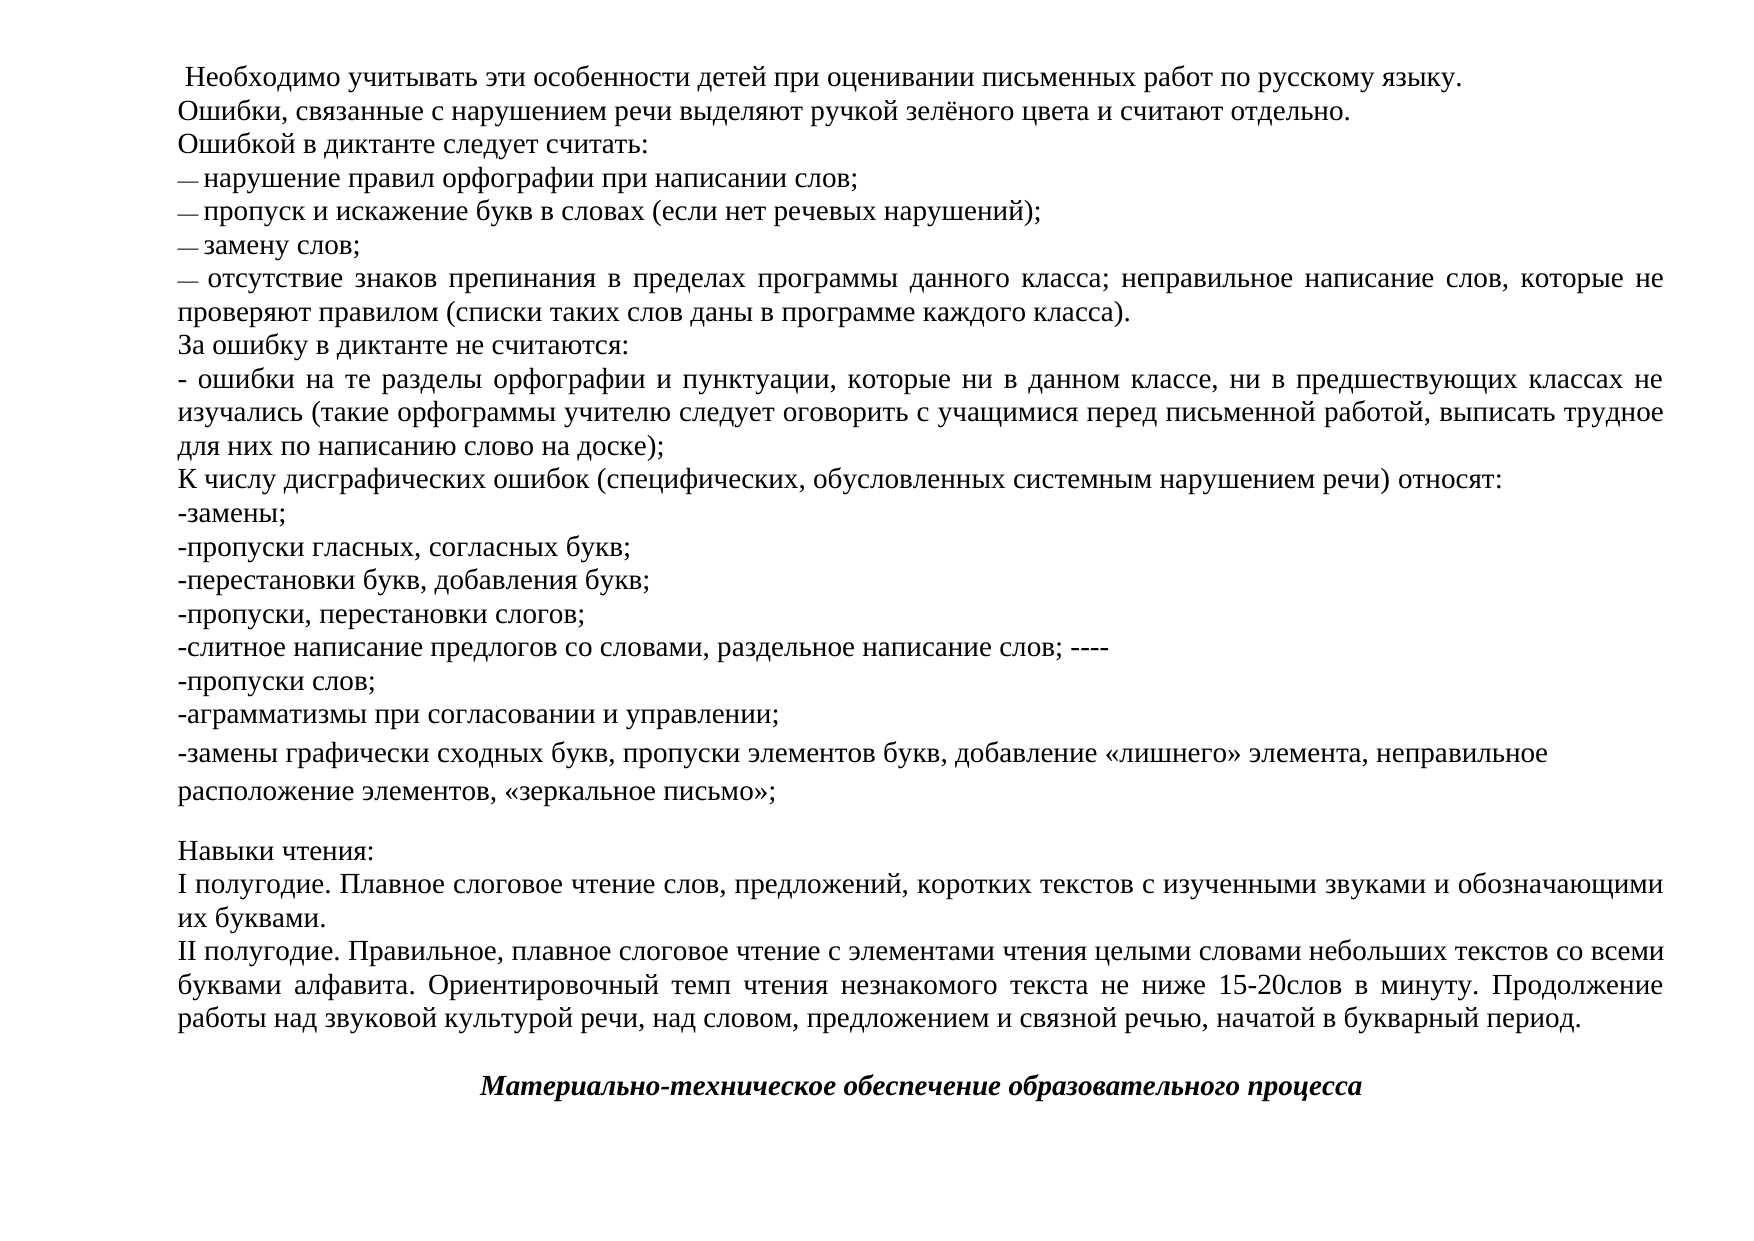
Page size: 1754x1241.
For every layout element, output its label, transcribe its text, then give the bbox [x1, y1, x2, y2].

text -перестановки букв, добавления букв; [177, 562, 1665, 596]
text Материально-техническое обеспечение образовательного процесса [177, 1068, 1665, 1101]
text — нарушение правил орфографии при написании слов; [177, 160, 1665, 193]
text -пропуски слов; [177, 663, 1665, 696]
text -слитное написание предлогов со словами, раздельное написание слов; ---- [177, 629, 1665, 663]
text -аграмматизмы при согласовании и управлении; [177, 696, 1665, 730]
text Ошибкой в диктанте следует считать: [177, 126, 1665, 160]
text К числу дисграфических ошибок (специфических, обусловленных системным нарушением речи) относят: [177, 462, 1665, 495]
text -пропуски гласных, согласных букв; [177, 529, 1665, 562]
text I полугодие. Плавное слоговое чтение слов, предложений, коротких текстов с изученными звуками и обозначающими их буквами. [177, 866, 1665, 933]
text II полугодие. Правильное, плавное слоговое чтение с элементами чтения целыми словами небольших текстов со всеми буквами алфавита. Ориентировочный темп чтения незнакомого текста не ниже 15-20слов в минуту. Продолжение работы над звуковой культурой речи, над словом, предложением и связной речью, начатой в букварный период. [177, 933, 1665, 1034]
text -пропуски, перестановки слогов; [177, 596, 1665, 629]
text - ошибки на те разделы орфографии и пунктуации, которые ни в данном классе, ни в предшествующих классах не изучались (такие орфограммы учителю следует оговорить с учащимися перед письменной работой, выписать трудное для них по написанию слово на доске); [177, 361, 1665, 462]
text Ошибки, связанные с нарушением речи выделяют ручкой зелёного цвета и считают отдельно. [177, 93, 1665, 126]
text -замены графически сходных букв, пропуски элементов букв, добавление «лишнего» элемента, неправильное расположение элементов, «зеркальное письмо»; [177, 735, 1665, 807]
text Необходимо учитывать эти особенности детей при оценивании письменных работ по русскому языку. [177, 59, 1665, 93]
text — отсутствие знаков препинания в пределах программы данного класса; неправильное написание слов, которые не проверяют правилом (списки таких слов даны в программе каждого класса). [177, 260, 1665, 327]
text -замены; [177, 495, 1665, 529]
text — замену слов; [177, 227, 1665, 260]
text — пропуск и искажение букв в словах (если нет речевых нарушений); [177, 193, 1665, 227]
text За ошибку в диктанте не считаются: [177, 327, 1665, 361]
text Навыки чтения: [177, 833, 1665, 866]
